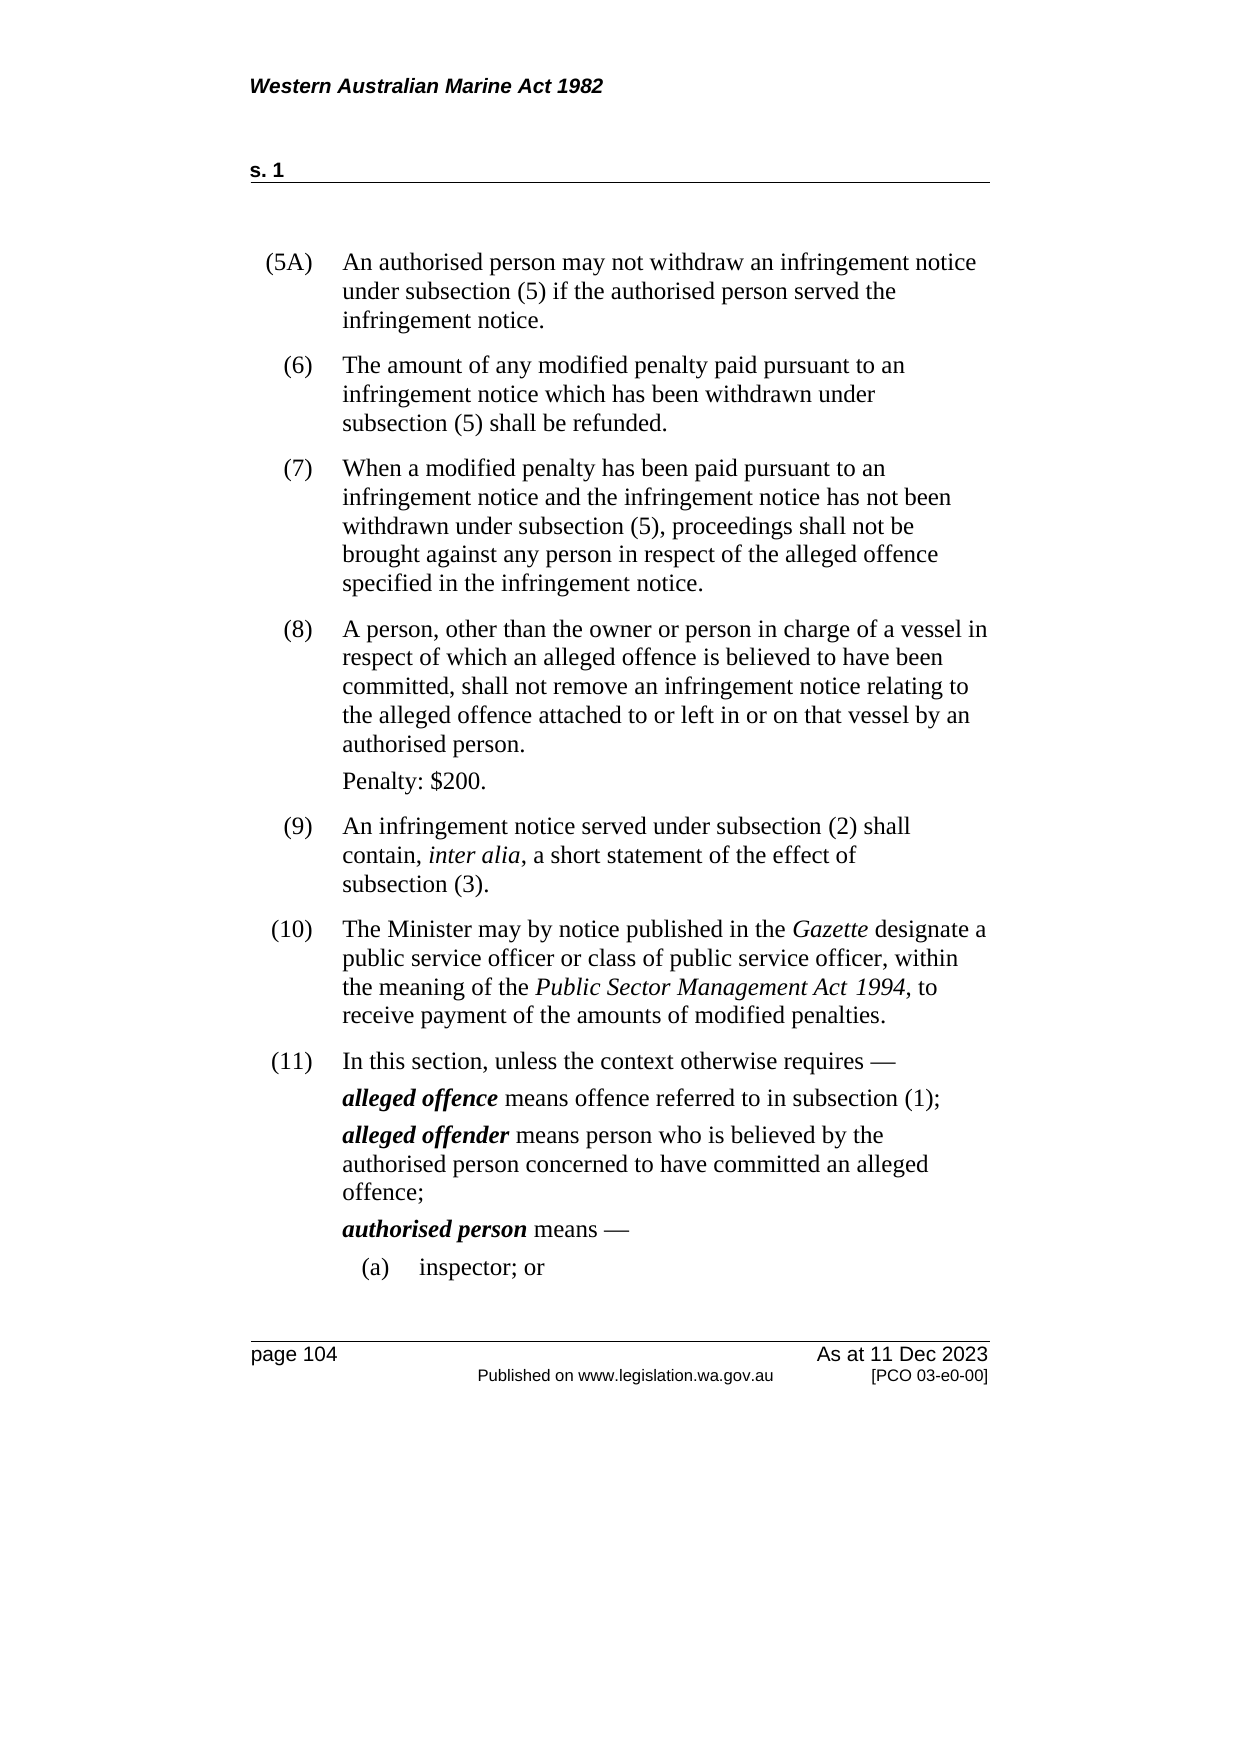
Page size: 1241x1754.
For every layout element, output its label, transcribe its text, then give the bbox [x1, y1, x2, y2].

text Penalty: $200. [251, 766, 990, 794]
text (8) A person, other than the owner or person in charge of a vessel in respect of which an alleged offence is believed to have been committed, shall not remove an infringement notice relating to the alleged offence attached to or left in or on that vessel by an authorised person. [251, 614, 990, 757]
text (6) The amount of any modified penalty paid pursuant to an infringement notice which has been withdrawn under subsection (5) shall be refunded. [251, 350, 990, 437]
text (7) When a modified penalty has been paid pursuant to an infringement notice and the infringement notice has not been withdrawn under subsection (5), proceedings shall not be brought against any person in respect of the alleged offence specified in the infringement notice. [251, 453, 990, 597]
text authorised person means — [251, 1214, 990, 1243]
text (9) An infringement notice served under subsection (2) shall contain, inter alia, a short statement of the effect of subsection (3). [251, 811, 990, 897]
text (11) In this section, unless the context otherwise requires — [251, 1046, 990, 1074]
text alleged offence means offence referred to in subsection (1); [251, 1083, 990, 1112]
text (a) inspector; or [251, 1252, 990, 1280]
text (5A) An authorised person may not withdraw an infringement notice under subsection (5) if the authorised person served the infringement notice. [251, 247, 990, 334]
text alleged offender means person who is believed by the authorised person concerned to have committed an alleged offence; [251, 1120, 990, 1206]
text (10) The Minister may by notice published in the Gazette designate a public service officer or class of public service officer, within the meaning of the Public Sector Management Act 1994, to receive payment of the amounts of modified penalties. [251, 914, 990, 1029]
